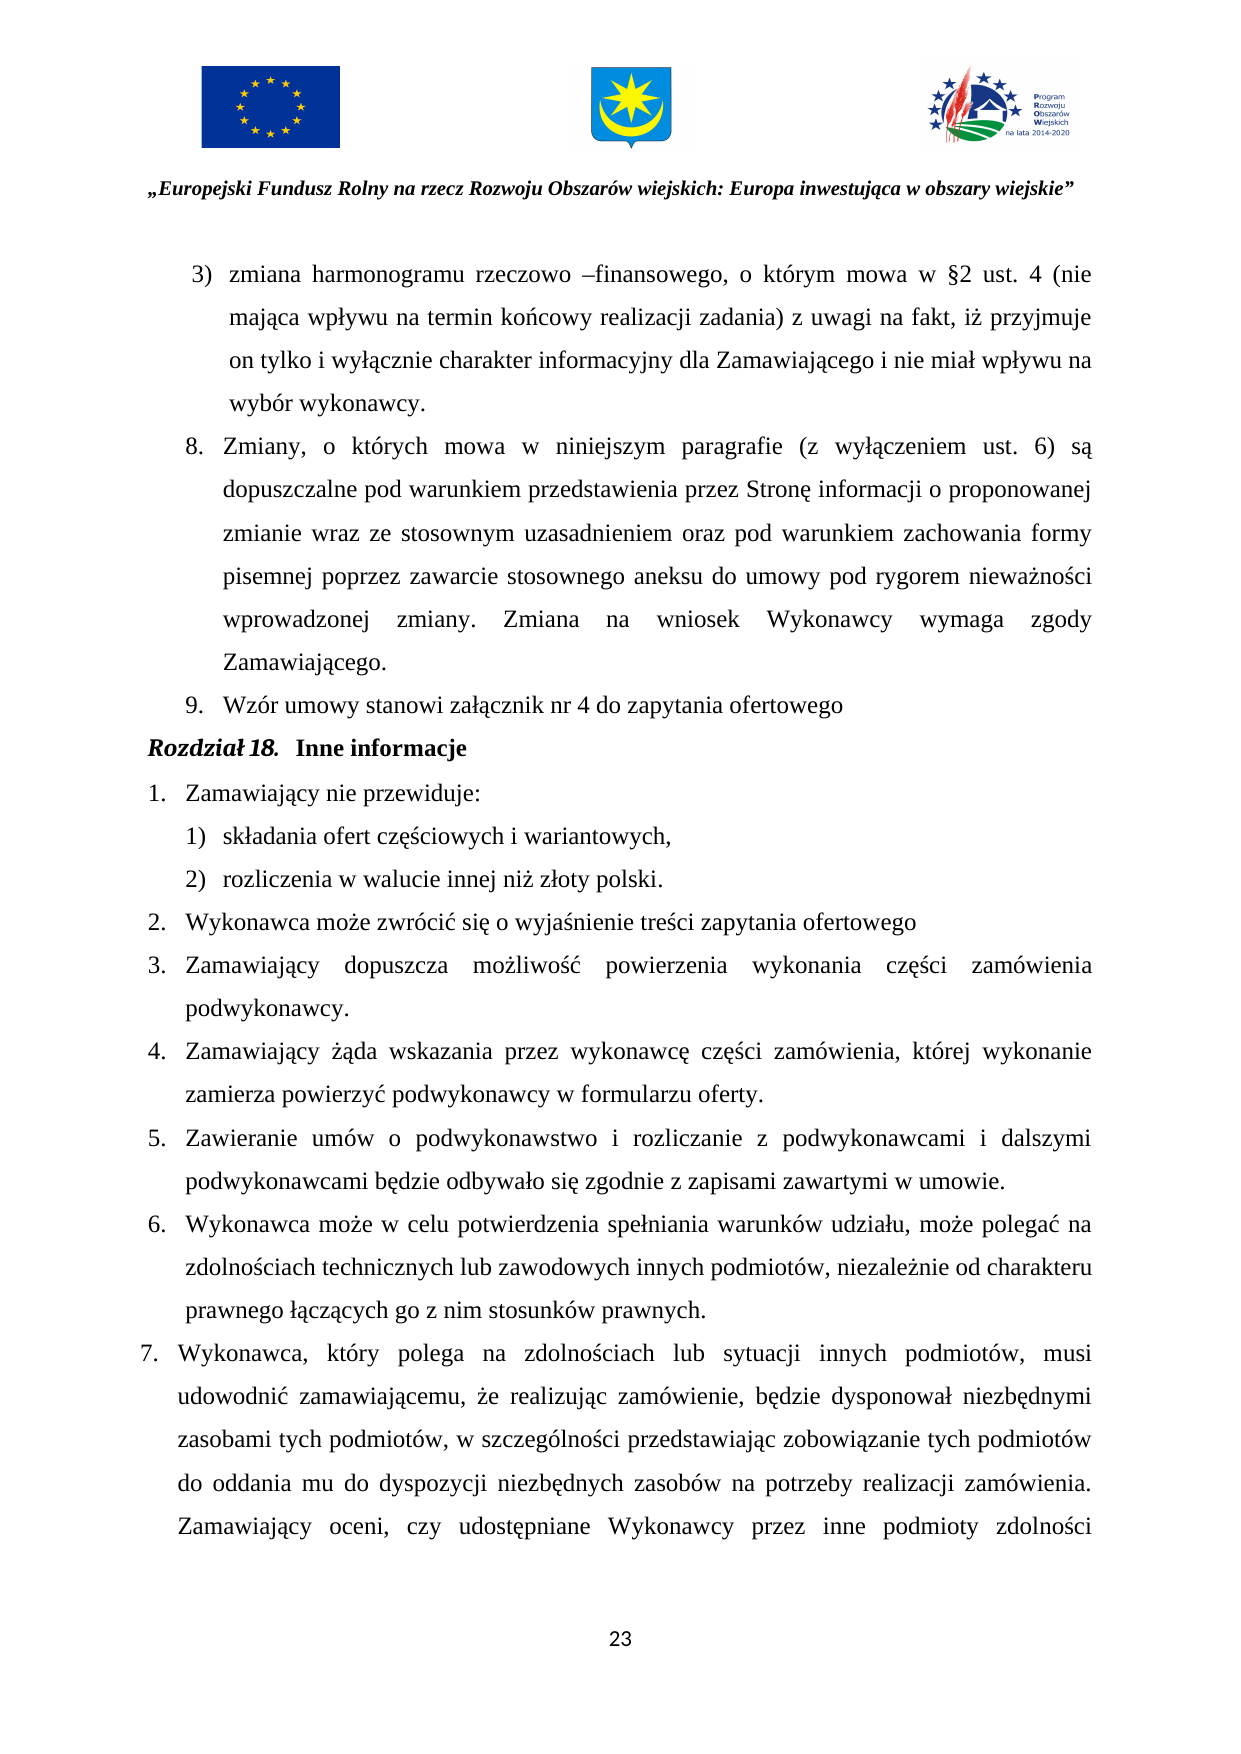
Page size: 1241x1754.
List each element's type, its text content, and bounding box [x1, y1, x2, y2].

picture [921, 60, 1081, 150]
list Zmiany, o których mowa w niniejszym paragrafie (z wyłączeniem ust. 6) są dopuszczalne pod warunkiem przedstawienia przez Stronę informacji o proponowanej zmianie wraz ze stosownym uzasadnieniem oraz pod warunkiem zachowania formy pisemnej poprzez zawarcie stosownego aneksu do umowy pod rygorem nieważności wprowadzonej zmiany. Zmiana na wniosek Wykonawcy wymaga zgody Zamawiającego. [185, 431, 1093, 676]
list składania ofert częściowych i wariantowych, [185, 821, 1093, 849]
list Zawieranie umów o podwykonawstwo i rozliczanie z podwykonawcami i dalszymi podwykonawcami będzie odbywało się zgodnie z zapisami zawartymi w umowie. [148, 1123, 1093, 1194]
list Wzór umowy stanowi załącznik nr 4 do zapytania ofertowego [185, 690, 1093, 719]
list Zamawiający żąda wskazania przez wykonawcę części zamówienia, której wykonanie zamierza powierzyć podwykonawcy w formularzu oferty. [148, 1036, 1093, 1108]
list Wykonawca może w celu potwierdzenia spełniania warunków udziału, może polegać na zdolnościach technicznych lub zawodowych innych podmiotów, niezależnie od charakteru prawnego łączących go z nim stosunków prawnych. [148, 1209, 1093, 1324]
list Zamawiający nie przewiduje: [148, 778, 1093, 806]
picture [201, 66, 340, 148]
list rozliczenia w walucie innej niż złoty polski. [185, 864, 1093, 893]
list Inne informacje [148, 733, 1093, 763]
picture [570, 67, 694, 149]
list Zamawiający dopuszcza możliwość powierzenia wykonania części zamówienia podwykonawcy. [148, 950, 1093, 1022]
list zmiana harmonogramu rzeczowo –finansowego, o którym mowa w §2 ust. 4 (nie mająca wpływu na termin końcowy realizacji zadania) z uwagi na fakt, iż przyjmuje on tylko i wyłącznie charakter informacyjny dla Zamawiającego i nie miał wpływu na wybór wykonawcy. [191, 259, 1093, 417]
list Wykonawca może zwrócić się o wyjaśnienie treści zapytania ofertowego [148, 907, 1093, 936]
